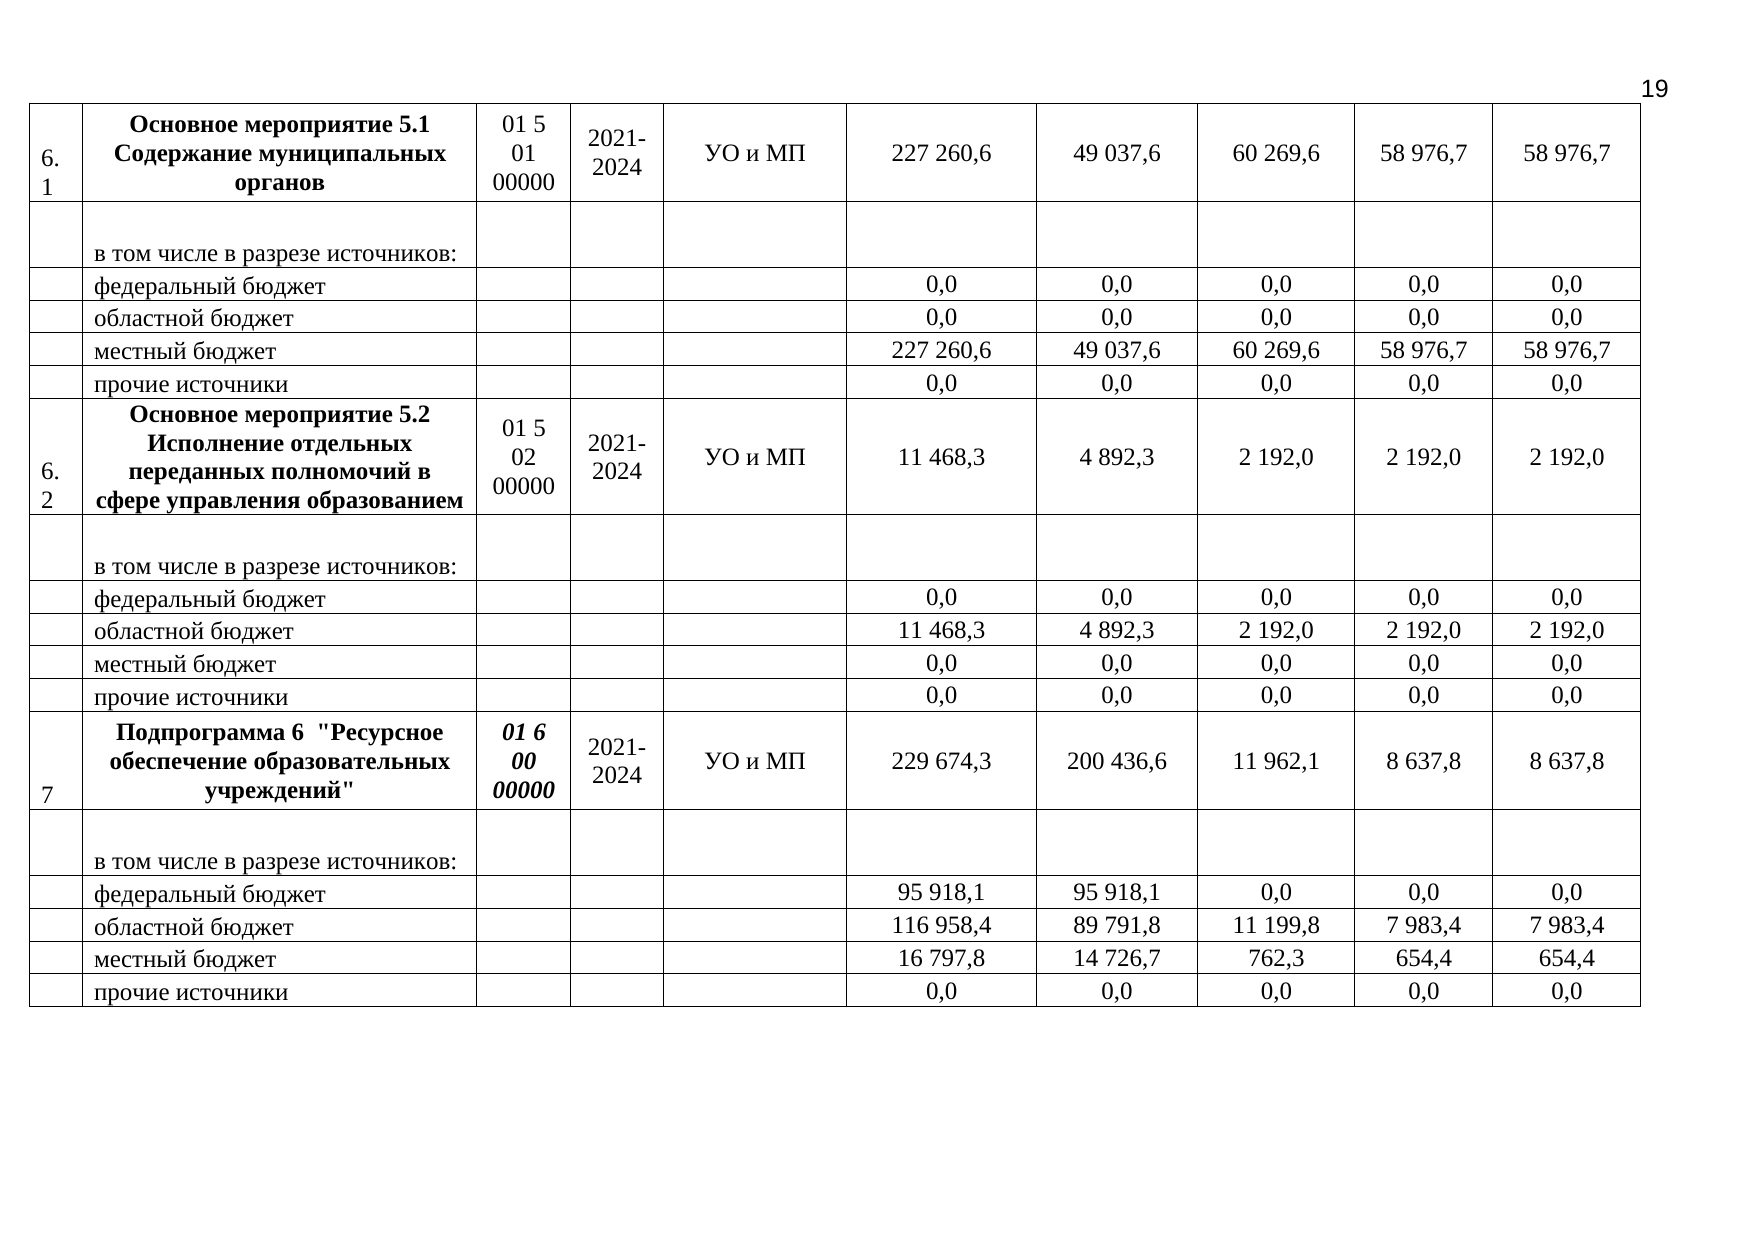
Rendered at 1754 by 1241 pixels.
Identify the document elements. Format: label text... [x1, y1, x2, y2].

table_cell 0,0 [1493, 876, 1640, 908]
table_cell 0,0 [847, 646, 1036, 678]
table_cell [1198, 515, 1354, 579]
table_cell [664, 876, 846, 908]
table_cell [664, 942, 846, 973]
table_cell 58 976,7 [1493, 333, 1640, 365]
table_cell 0,0 [1198, 974, 1354, 1006]
table_cell 95 918,1 [1037, 876, 1197, 908]
table_cell 49 037,6 [1037, 333, 1197, 365]
table_cell 2021-2024 [571, 712, 663, 809]
table_cell [1493, 515, 1640, 579]
table_cell 11 199,8 [1198, 909, 1354, 941]
table_cell [477, 942, 570, 973]
table_cell 7 983,4 [1355, 909, 1492, 941]
table_cell 0,0 [1198, 876, 1354, 908]
table_cell прочие источники [83, 366, 476, 398]
table_cell [571, 581, 663, 612]
table_cell 0,0 [1037, 974, 1197, 1006]
table_cell 2 192,0 [1493, 614, 1640, 645]
table_cell в том числе в разрезе источников: [83, 515, 476, 579]
table_cell [1355, 515, 1492, 579]
table_cell [477, 333, 570, 365]
table_cell 0,0 [1037, 301, 1197, 332]
table_cell 0,0 [1493, 679, 1640, 711]
table_cell в том числе в разрезе источников: [83, 202, 476, 267]
table_cell [477, 876, 570, 908]
table_cell УО и МП [664, 399, 846, 514]
table_cell 2 192,0 [1198, 399, 1354, 514]
table_cell 654,4 [1355, 942, 1492, 973]
table_cell в том числе в разрезе источников: [83, 810, 476, 875]
table_cell [664, 366, 846, 398]
table_cell 0,0 [847, 974, 1036, 1006]
table_cell областной бюджет [83, 614, 476, 645]
table_cell [30, 614, 82, 645]
table_cell 0,0 [847, 366, 1036, 398]
table_cell [847, 515, 1036, 579]
table_cell [477, 581, 570, 612]
table_cell 60 269,6 [1198, 333, 1354, 365]
table_cell [477, 810, 570, 875]
table_cell [477, 646, 570, 678]
table_cell [571, 646, 663, 678]
table_cell [30, 646, 82, 678]
table_cell [664, 301, 846, 332]
table_cell [477, 268, 570, 299]
table_cell [847, 810, 1036, 875]
table_cell местный бюджет [83, 646, 476, 678]
table_cell 0,0 [1493, 581, 1640, 612]
table_cell [1037, 202, 1197, 267]
table_cell [571, 974, 663, 1006]
table_cell 7 983,4 [1493, 909, 1640, 941]
table_cell [571, 810, 663, 875]
table_cell 7 [30, 712, 82, 809]
table_cell [477, 679, 570, 711]
table_cell [477, 202, 570, 267]
table_cell [30, 810, 82, 875]
table_cell [30, 366, 82, 398]
table_cell [664, 202, 846, 267]
table_cell 227 260,6 [847, 104, 1036, 201]
table_cell 2021-2024 [571, 104, 663, 201]
table_cell 0,0 [1198, 268, 1354, 299]
table_cell 16 797,8 [847, 942, 1036, 973]
table_cell [664, 268, 846, 299]
table_cell 654,4 [1493, 942, 1640, 973]
table_cell 0,0 [1493, 301, 1640, 332]
table_cell 14 726,7 [1037, 942, 1197, 973]
table_cell [30, 679, 82, 711]
table_cell 0,0 [1037, 679, 1197, 711]
table_cell [571, 876, 663, 908]
table_cell 49 037,6 [1037, 104, 1197, 201]
table_cell 6.2 [30, 399, 82, 514]
table_cell 8 637,8 [1355, 712, 1492, 809]
table_cell 58 976,7 [1355, 333, 1492, 365]
table_cell 2 192,0 [1493, 399, 1640, 514]
table_cell [477, 301, 570, 332]
table_cell Основное мероприятие 5.1 Содержание муниципальных органов [83, 104, 476, 201]
table_cell 2021-2024 [571, 399, 663, 514]
table_cell Основное мероприятие 5.2 Исполнение отдельных переданных полномочий в сфере управления образованием [83, 399, 476, 514]
table_cell 200 436,6 [1037, 712, 1197, 809]
table_cell 89 791,8 [1037, 909, 1197, 941]
table_cell 0,0 [1037, 366, 1197, 398]
table_cell [30, 268, 82, 299]
table_cell [30, 333, 82, 365]
table_cell 0,0 [1355, 268, 1492, 299]
table_cell УО и МП [664, 712, 846, 809]
table_cell [30, 581, 82, 612]
table_cell [571, 202, 663, 267]
table_cell 11 962,1 [1198, 712, 1354, 809]
table_cell [664, 515, 846, 579]
table_cell [571, 333, 663, 365]
table_cell областной бюджет [83, 301, 476, 332]
table_cell [1198, 202, 1354, 267]
table_cell [571, 679, 663, 711]
table_cell [664, 646, 846, 678]
table_cell 2 192,0 [1198, 614, 1354, 645]
table_cell 60 269,6 [1198, 104, 1354, 201]
table_cell 0,0 [847, 581, 1036, 612]
table_cell 11 468,3 [847, 399, 1036, 514]
table_cell [571, 909, 663, 941]
table_cell прочие источники [83, 679, 476, 711]
table_cell прочие источники [83, 974, 476, 1006]
table_cell 0,0 [1198, 366, 1354, 398]
table_cell 11 468,3 [847, 614, 1036, 645]
table_cell 0,0 [1198, 301, 1354, 332]
table_cell [571, 942, 663, 973]
table_cell УО и МП [664, 104, 846, 201]
table_cell [1037, 810, 1197, 875]
table_cell [1198, 810, 1354, 875]
table_cell 0,0 [1355, 366, 1492, 398]
table_cell [477, 909, 570, 941]
table_cell [571, 301, 663, 332]
table_cell местный бюджет [83, 942, 476, 973]
table_cell [30, 301, 82, 332]
table_cell 0,0 [1037, 268, 1197, 299]
table_cell [664, 581, 846, 612]
table_cell 227 260,6 [847, 333, 1036, 365]
table_cell 95 918,1 [847, 876, 1036, 908]
table_cell [477, 974, 570, 1006]
table_cell 0,0 [1493, 974, 1640, 1006]
table_cell 0,0 [1493, 268, 1640, 299]
table_cell 229 674,3 [847, 712, 1036, 809]
table_cell 8 637,8 [1493, 712, 1640, 809]
table_cell 0,0 [1493, 646, 1640, 678]
table_cell [477, 515, 570, 579]
table_cell [30, 942, 82, 973]
table_cell [664, 679, 846, 711]
table_cell 0,0 [1355, 679, 1492, 711]
table_cell 0,0 [1037, 581, 1197, 612]
table_cell 0,0 [1355, 876, 1492, 908]
table_cell федеральный бюджет [83, 268, 476, 299]
table_cell 0,0 [847, 679, 1036, 711]
table_cell [30, 876, 82, 908]
table_cell [30, 202, 82, 267]
table_cell [664, 614, 846, 645]
table_cell 58 976,7 [1355, 104, 1492, 201]
table_cell [1493, 810, 1640, 875]
table_cell 116 958,4 [847, 909, 1036, 941]
table_cell 2 192,0 [1355, 399, 1492, 514]
table_cell [477, 366, 570, 398]
table_cell 0,0 [1198, 581, 1354, 612]
table_cell 4 892,3 [1037, 614, 1197, 645]
table_cell областной бюджет [83, 909, 476, 941]
table_cell 0,0 [1198, 646, 1354, 678]
table_cell [571, 614, 663, 645]
table_cell 0,0 [847, 301, 1036, 332]
table_cell 762,3 [1198, 942, 1354, 973]
table_cell [664, 974, 846, 1006]
table_cell 0,0 [1037, 646, 1197, 678]
table_cell 0,0 [1355, 974, 1492, 1006]
table_cell 0,0 [1355, 646, 1492, 678]
table_cell федеральный бюджет [83, 876, 476, 908]
table_cell [664, 909, 846, 941]
table_cell 0,0 [1355, 581, 1492, 612]
table_cell 01 5 01 00000 [477, 104, 570, 201]
table_cell 0,0 [1493, 366, 1640, 398]
table_cell 6.1 [30, 104, 82, 201]
table_cell [571, 515, 663, 579]
table_cell 0,0 [1198, 679, 1354, 711]
table_cell 0,0 [1355, 301, 1492, 332]
table_cell [1355, 202, 1492, 267]
table_cell [1493, 202, 1640, 267]
table_cell [1037, 515, 1197, 579]
table_cell [571, 366, 663, 398]
table_cell [30, 515, 82, 579]
table_cell [847, 202, 1036, 267]
table_cell [1355, 810, 1492, 875]
table_cell [664, 810, 846, 875]
table_cell 2 192,0 [1355, 614, 1492, 645]
table_cell 4 892,3 [1037, 399, 1197, 514]
table_cell [30, 974, 82, 1006]
table_cell федеральный бюджет [83, 581, 476, 612]
table_cell 58 976,7 [1493, 104, 1640, 201]
table_cell 01 6 00 00000 [477, 712, 570, 809]
table_cell 01 5 02 00000 [477, 399, 570, 514]
table_cell [30, 909, 82, 941]
table_cell [664, 333, 846, 365]
table_cell [477, 614, 570, 645]
table_cell 0,0 [847, 268, 1036, 299]
table_cell Подпрограмма 6 "Ресурсное обеспечение образовательных учреждений" [83, 712, 476, 809]
table_cell местный бюджет [83, 333, 476, 365]
table_cell [571, 268, 663, 299]
